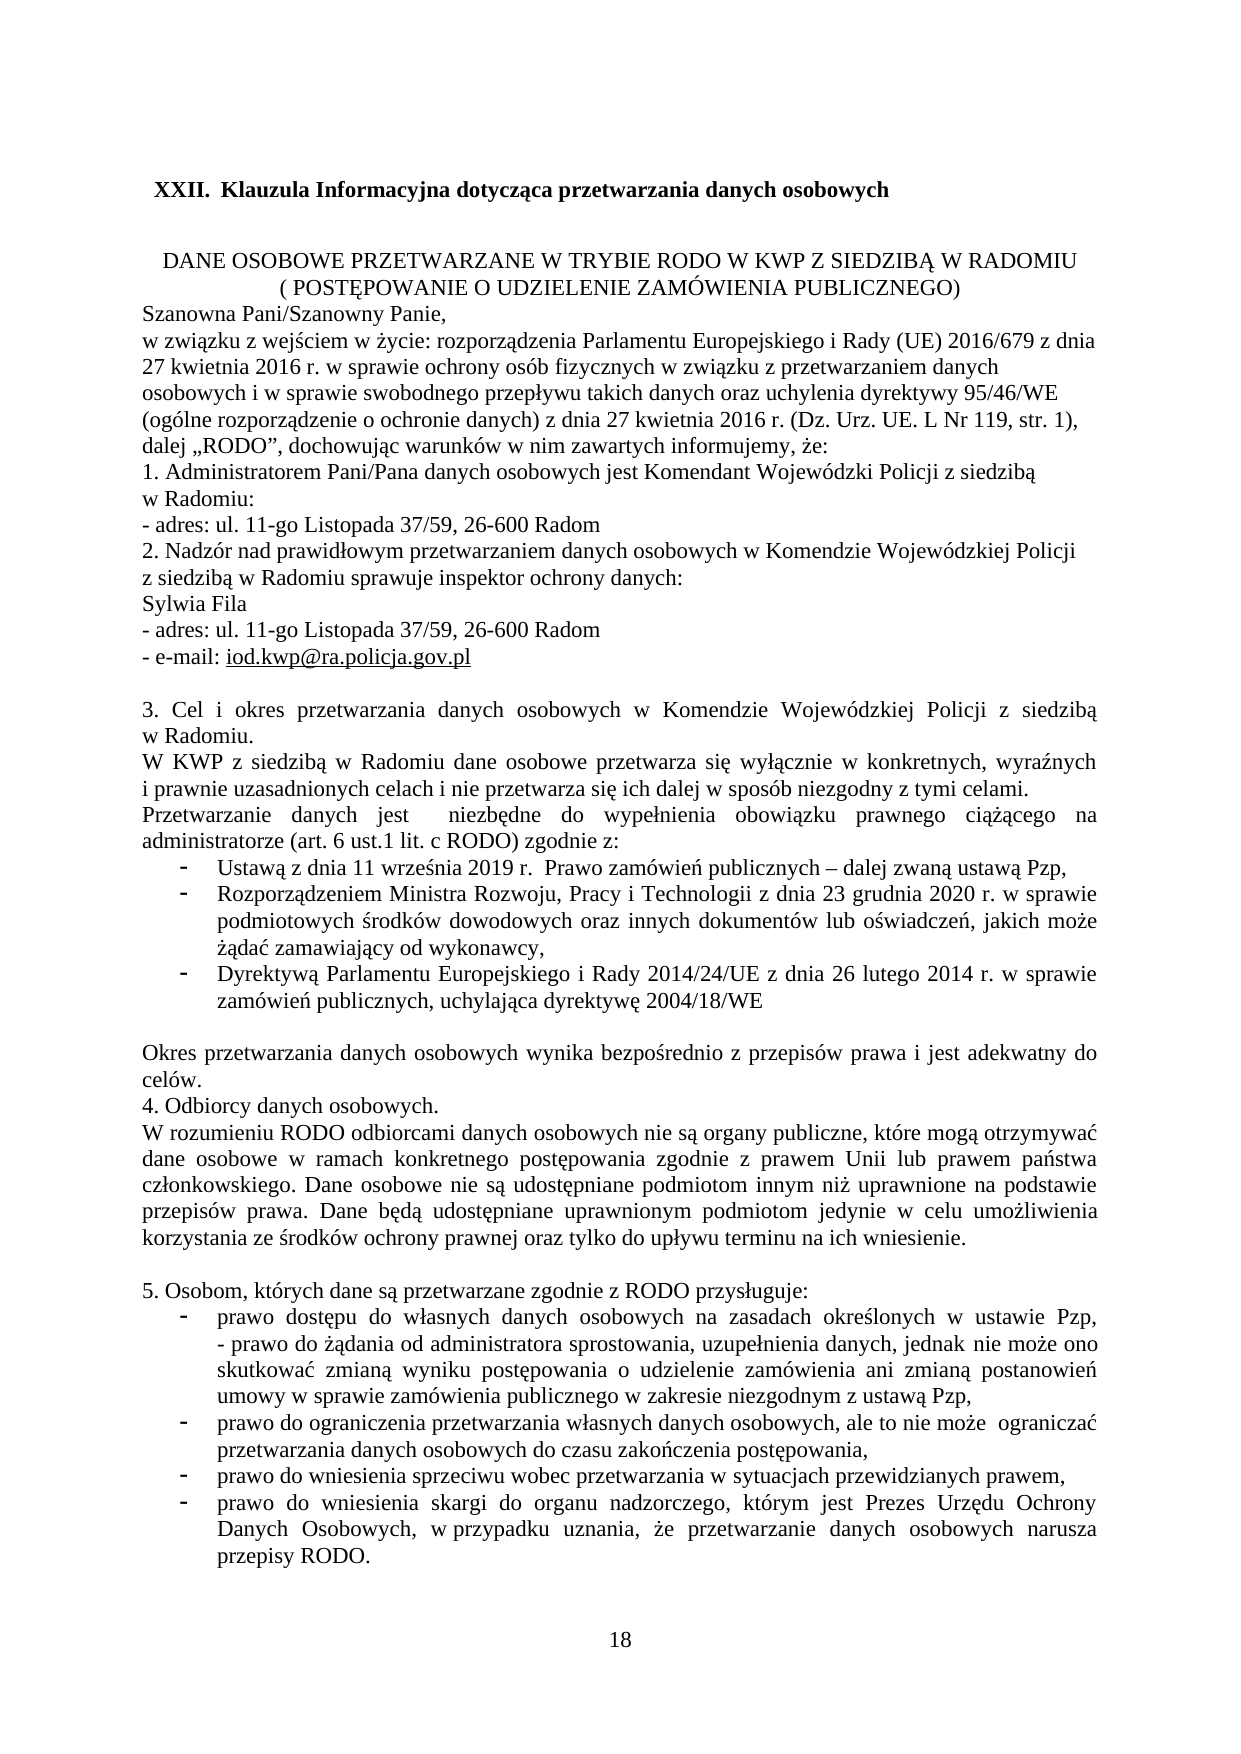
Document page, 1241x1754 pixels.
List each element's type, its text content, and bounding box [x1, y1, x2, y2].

text Sylwia Fila - adres: ul. 11-go Listopada 37/59, 26-600 Radom - e-mail: iod.kwp@ra.policja.gov.pl [142, 590, 1098, 669]
list prawo do wniesienia sprzeciwu wobec przetwarzania w sytuacjach przewidzianych prawem, [179, 1462, 1098, 1489]
list prawo dostępu do własnych danych osobowych na zasadach określonych w ustawie Pzp, - prawo do żądania od administratora sprostowania, uzupełnienia danych, jednak nie może ono skutkować zmianą wyniku postępowania o udzielenie zamówienia ani zmianą postanowień umowy w sprawie zamówienia publicznego w zakresie niezgodnym z ustawą Pzp, [179, 1303, 1098, 1409]
text Okres przetwarzania danych osobowych wynika bezpośrednio z przepisów prawa i jest adekwatny do celów. [142, 1039, 1098, 1092]
list Rozporządzeniem Ministra Rozwoju, Pracy i Technologii z dnia 23 grudnia 2020 r. w sprawie podmiotowych środków dowodowych oraz innych dokumentów lub oświadczeń, jakich może żądać zamawiający od wykonawcy, [179, 881, 1098, 960]
text ( POSTĘPOWANIE O UDZIELENIE ZAMÓWIENIA PUBLICZNEGO) [142, 274, 1098, 300]
text Szanowna Pani/Szanowny Panie, w związku z wejściem w życie: rozporządzenia Parlamentu Europejskiego i Rady (UE) 2016/679 z dnia 27 kwietnia 2016 r. w sprawie ochrony osób fizycznych w związku z przetwarzaniem danych osobowych i w sprawie swobodnego przepływu takich danych oraz uchylenia dyrektywy 95/46/WE (ogólne rozporządzenie o ochronie danych) z dnia 27 kwietnia 2016 r. (Dz. Urz. UE. L Nr 119, str. 1), dalej „RODO”, dochowując warunków w nim zawartych informujemy, że: 1. Administratorem Pani/Pana danych osobowych jest Komendant Wojewódzki Policji z siedzibą w Radomiu: - adres: ul. 11-go Listopada 37/59, 26-600 Radom 2. Nadzór nad prawidłowym przetwarzaniem danych osobowych w Komendzie Wojewódzkiej Policji z siedzibą w Radomiu sprawuje inspektor ochrony danych: [142, 300, 1098, 590]
list Dyrektywą Parlamentu Europejskiego i Rady 2014/24/UE z dnia 26 lutego 2014 r. w sprawie zamówień publicznych, uchylająca dyrektywę 2004/18/WE [179, 960, 1098, 1013]
text W rozumieniu RODO odbiorcami danych osobowych nie są organy publiczne, które mogą otrzymywać dane osobowe w ramach konkretnego postępowania zgodnie z prawem Unii lub prawem państwa członkowskiego. Dane osobowe nie są udostępniane podmiotom innym niż uprawnione na podstawie przepisów prawa. Dane będą udostępniane uprawnionym podmiotom jedynie w celu umożliwienia korzystania ze środków ochrony prawnej oraz tylko do upływu terminu na ich wniesienie. [142, 1118, 1098, 1250]
list prawo do wniesienia skargi do organu nadzorczego, którym jest Prezes Urzędu Ochrony Danych Osobowych, w przypadku uznania, że przetwarzanie danych osobowych narusza przepisy RODO. [179, 1489, 1098, 1568]
text 5. Osobom, których dane są przetwarzane zgodnie z RODO przysługuje: [142, 1277, 1098, 1303]
text Przetwarzanie danych jest niezbędne do wypełnienia obowiązku prawnego ciążącego na administratorze (art. 6 ust.1 lit. c RODO) zgodnie z: [142, 801, 1098, 854]
text 4. Odbiorcy danych osobowych. [142, 1092, 1098, 1118]
text W KWP z siedzibą w Radomiu dane osobowe przetwarza się wyłącznie w konkretnych, wyraźnych i prawnie uzasadnionych celach i nie przetwarza się ich dalej w sposób niezgodny z tymi celami. [142, 748, 1098, 801]
list Klauzula Informacyjna dotycząca przetwarzania danych osobowych [210, 176, 1098, 202]
text DANE OSOBOWE PRZETWARZANE W TRYBIE RODO W KWP Z SIEDZIBĄ W RADOMIU [142, 248, 1098, 274]
list prawo do ograniczenia przetwarzania własnych danych osobowych, ale to nie może ograniczać przetwarzania danych osobowych do czasu zakończenia postępowania, [179, 1409, 1098, 1462]
list Ustawą z dnia 11 września 2019 r. Prawo zamówień publicznych – dalej zwaną ustawą Pzp, [179, 854, 1098, 881]
text 3. Cel i okres przetwarzania danych osobowych w Komendzie Wojewódzkiej Policji z siedzibą w Radomiu. [142, 669, 1098, 748]
